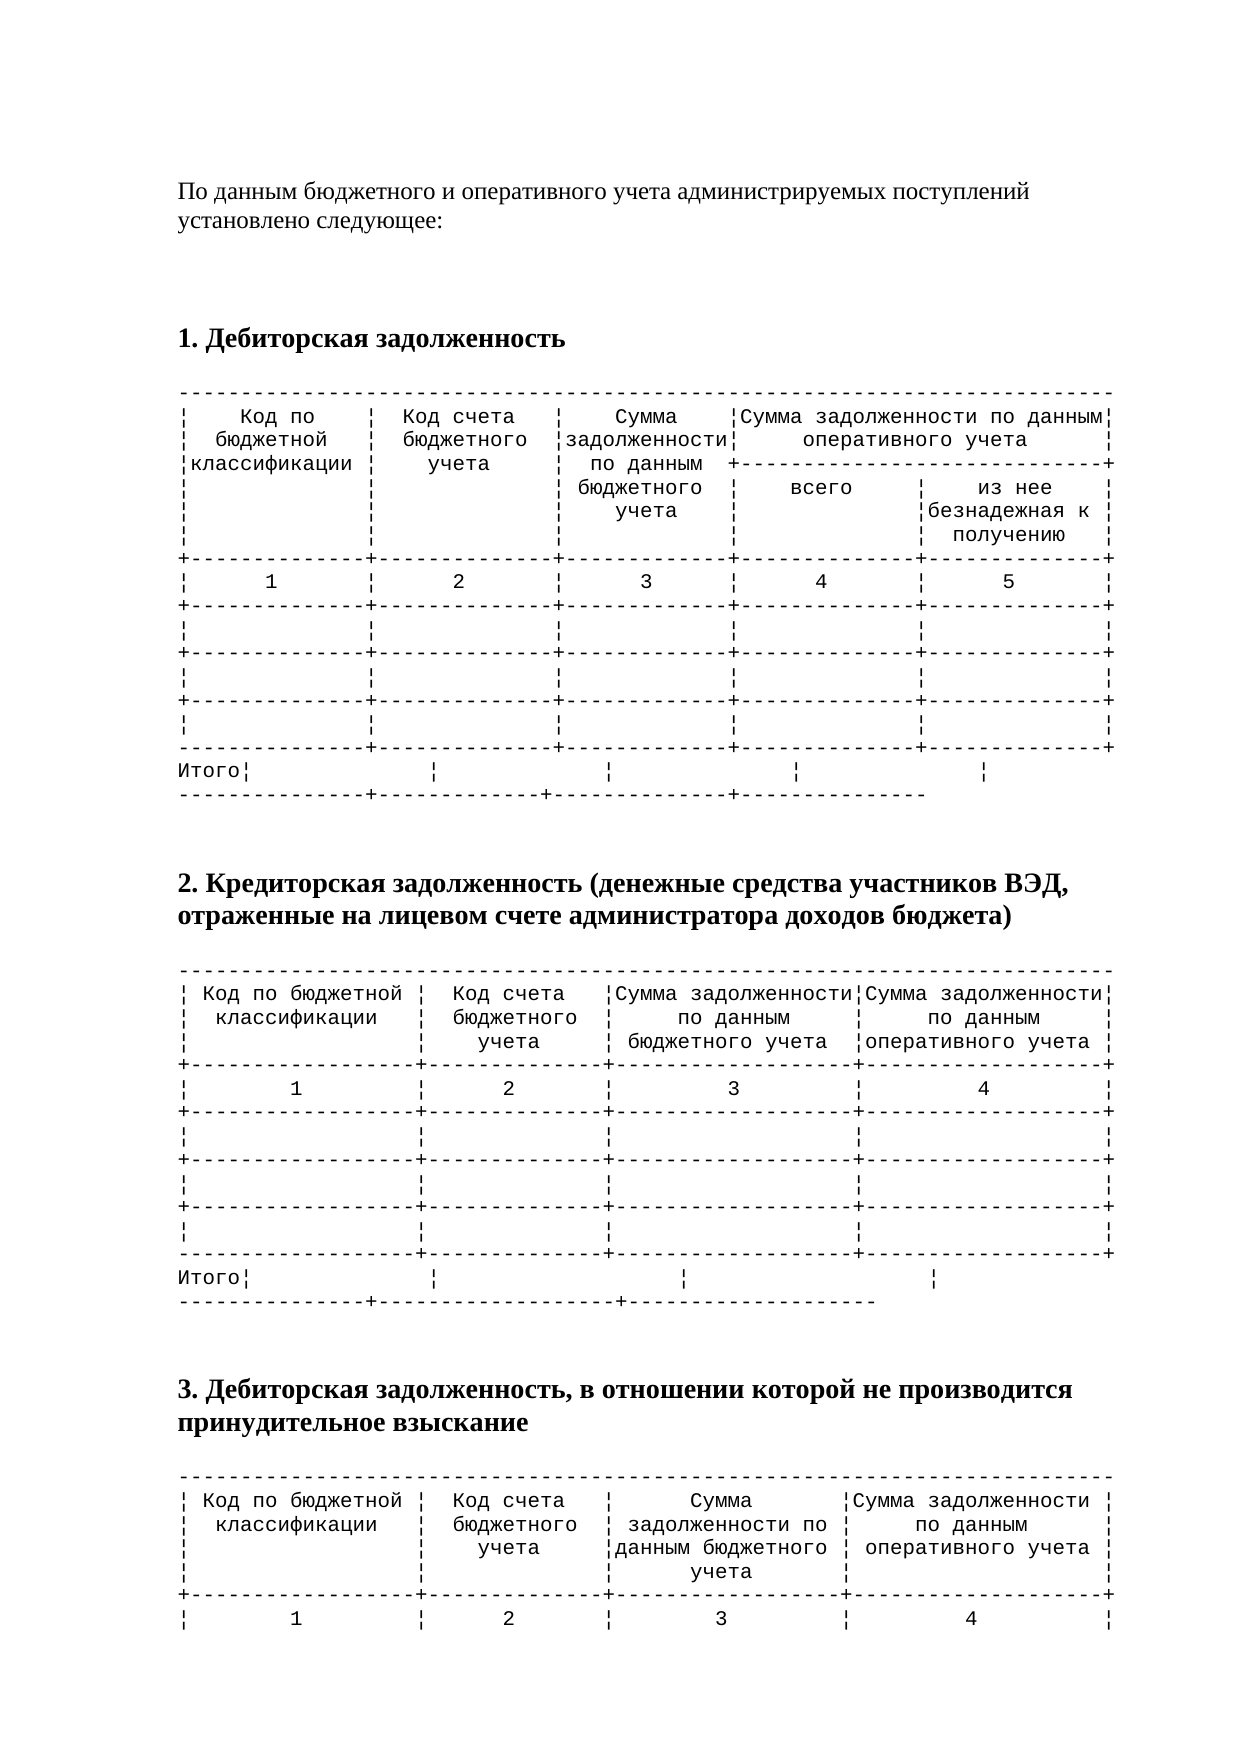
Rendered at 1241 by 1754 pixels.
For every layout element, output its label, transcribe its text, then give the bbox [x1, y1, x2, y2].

text +------------------+--------------+-------------------+-------------------+ [177, 1196, 1152, 1220]
subtitle 1. Дебиторская задолженность [177, 321, 1152, 353]
text ¦ ¦ ¦ ¦ ¦ [177, 1125, 1152, 1149]
text ¦ ¦ ¦ ¦ ¦ ¦ [177, 619, 1152, 642]
text ¦ Код по ¦ Код счета ¦ Сумма ¦Сумма задолженности по данным¦ [177, 406, 1152, 429]
text ¦ 1 ¦ 2 ¦ 3 ¦ 4 ¦ 5 ¦ [177, 571, 1152, 595]
text По данным бюджетного и оперативного учета администрируемых поступлений установлено следующее: [177, 176, 1152, 233]
text +--------------+--------------+-------------+--------------+--------------+ [177, 548, 1152, 571]
text ¦ 1 ¦ 2 ¦ 3 ¦ 4 ¦ [177, 1078, 1152, 1102]
text --------------------------------------------------------------------------- [177, 1466, 1152, 1490]
text Итого¦ ¦ ¦ ¦ ¦ [177, 761, 1152, 784]
text ¦ ¦ учета ¦ бюджетного учета ¦оперативного учета ¦ [177, 1031, 1152, 1054]
text ¦ Код по бюджетной ¦ Код счета ¦Сумма задолженности¦Сумма задолженности¦ [177, 983, 1152, 1007]
text ¦ ¦ ¦ учета ¦ ¦безнадежная к ¦ [177, 500, 1152, 524]
text ¦ ¦ ¦ ¦ ¦ ¦ [177, 666, 1152, 689]
text +------------------+--------------+-------------------+-------------------+ [177, 1102, 1152, 1125]
text --------------------------------------------------------------------------- [177, 382, 1152, 406]
text ¦ ¦ учета ¦данным бюджетного ¦ оперативного учета ¦ [177, 1537, 1152, 1561]
text --------------------------------------------------------------------------- [177, 960, 1152, 983]
text +--------------+--------------+-------------+--------------+--------------+ [177, 595, 1152, 619]
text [177, 1584, 1152, 1608]
subtitle 2. Кредиторская задолженность (денежные средства участников ВЭД, отраженные на лицевом счете администратора доходов бюджета) [177, 866, 1152, 931]
text ¦ ¦ ¦ бюджетного ¦ всего ¦ из нее ¦ [177, 477, 1152, 500]
text Итого¦ ¦ ¦ ¦ [177, 1267, 1152, 1291]
subtitle 3. Дебиторская задолженность, в отношении которой не производится принудительное взыскание [177, 1372, 1152, 1437]
text ¦классификации ¦ учета ¦ по данным +-----------------------------+ [177, 453, 1152, 477]
text ¦ ¦ ¦ ¦ ¦ ¦ [177, 713, 1152, 737]
text -------------------+--------------+-------------------+-------------------+ [177, 1243, 1152, 1267]
text ¦ классификации ¦ бюджетного ¦ задолженности по ¦ по данным ¦ [177, 1513, 1152, 1537]
text ¦ ¦ ¦ ¦ ¦ [177, 1172, 1152, 1196]
text +------------------+--------------+-------------------+-------------------+ [177, 1054, 1152, 1078]
text ¦ ¦ ¦ учета ¦ ¦ [177, 1561, 1152, 1584]
text ¦ 1 ¦ 2 ¦ 3 ¦ 4 ¦ [177, 1608, 1152, 1632]
text ¦ ¦ ¦ ¦ ¦ [177, 1220, 1152, 1243]
text ¦ бюджетной ¦ бюджетного ¦задолженности¦ оперативного учета ¦ [177, 429, 1152, 453]
text +--------------+--------------+-------------+--------------+--------------+ [177, 689, 1152, 713]
text ---------------+-------------+--------------+--------------- [177, 784, 1152, 808]
text ---------------+--------------+-------------+--------------+--------------+ [177, 737, 1152, 761]
text ¦ Код по бюджетной ¦ Код счета ¦ Сумма ¦Сумма задолженности ¦ [177, 1490, 1152, 1513]
text ¦ ¦ ¦ ¦ ¦ получению ¦ [177, 524, 1152, 548]
text +--------------+--------------+-------------+--------------+--------------+ [177, 642, 1152, 666]
text +------------------+--------------+-------------------+-------------------+ [177, 1149, 1152, 1172]
text ¦ классификации ¦ бюджетного ¦ по данным ¦ по данным ¦ [177, 1007, 1152, 1031]
text ---------------+-------------------+-------------------- [177, 1291, 1152, 1314]
